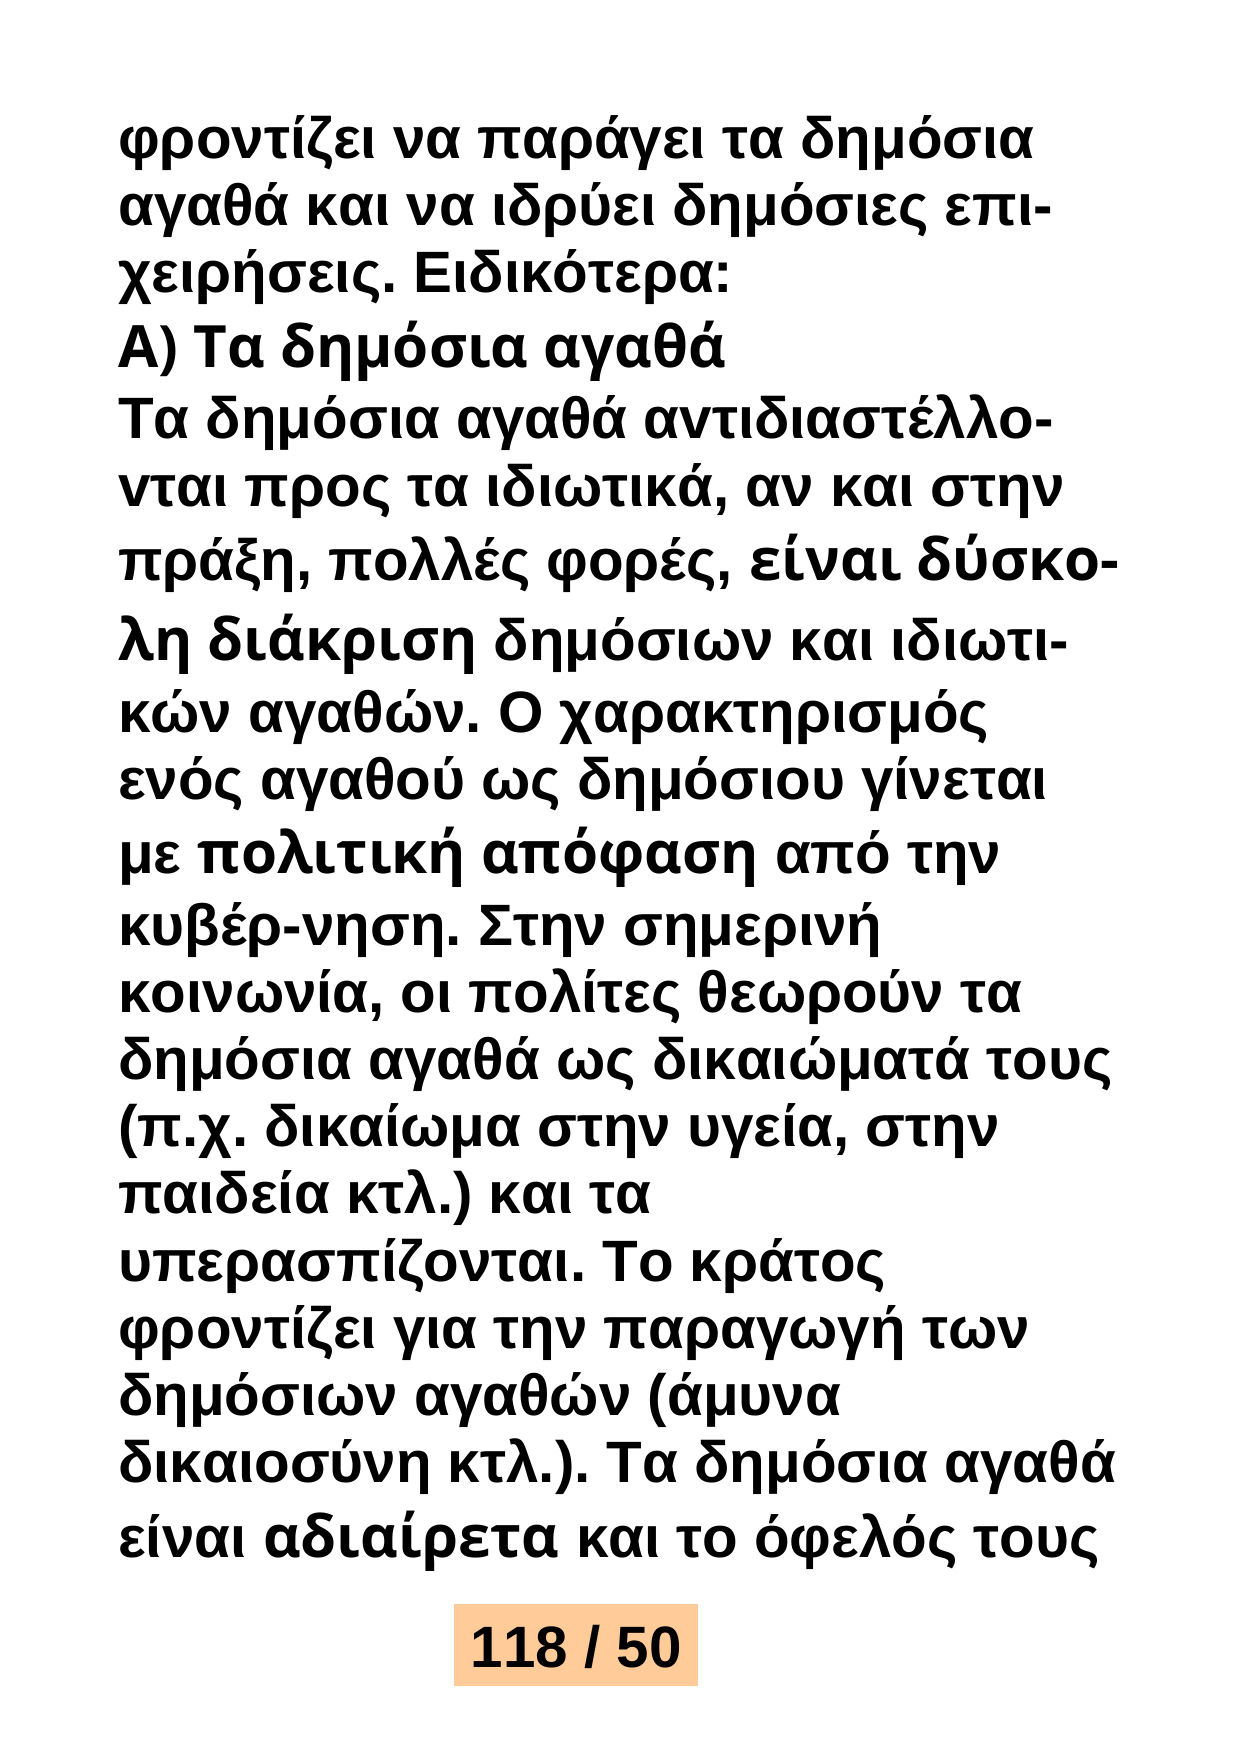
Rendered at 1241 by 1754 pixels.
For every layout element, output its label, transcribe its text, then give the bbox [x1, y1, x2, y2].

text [118, 103, 1122, 305]
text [118, 384, 1122, 1574]
text Α) Τα δημόσια αγαθά [118, 305, 1122, 384]
